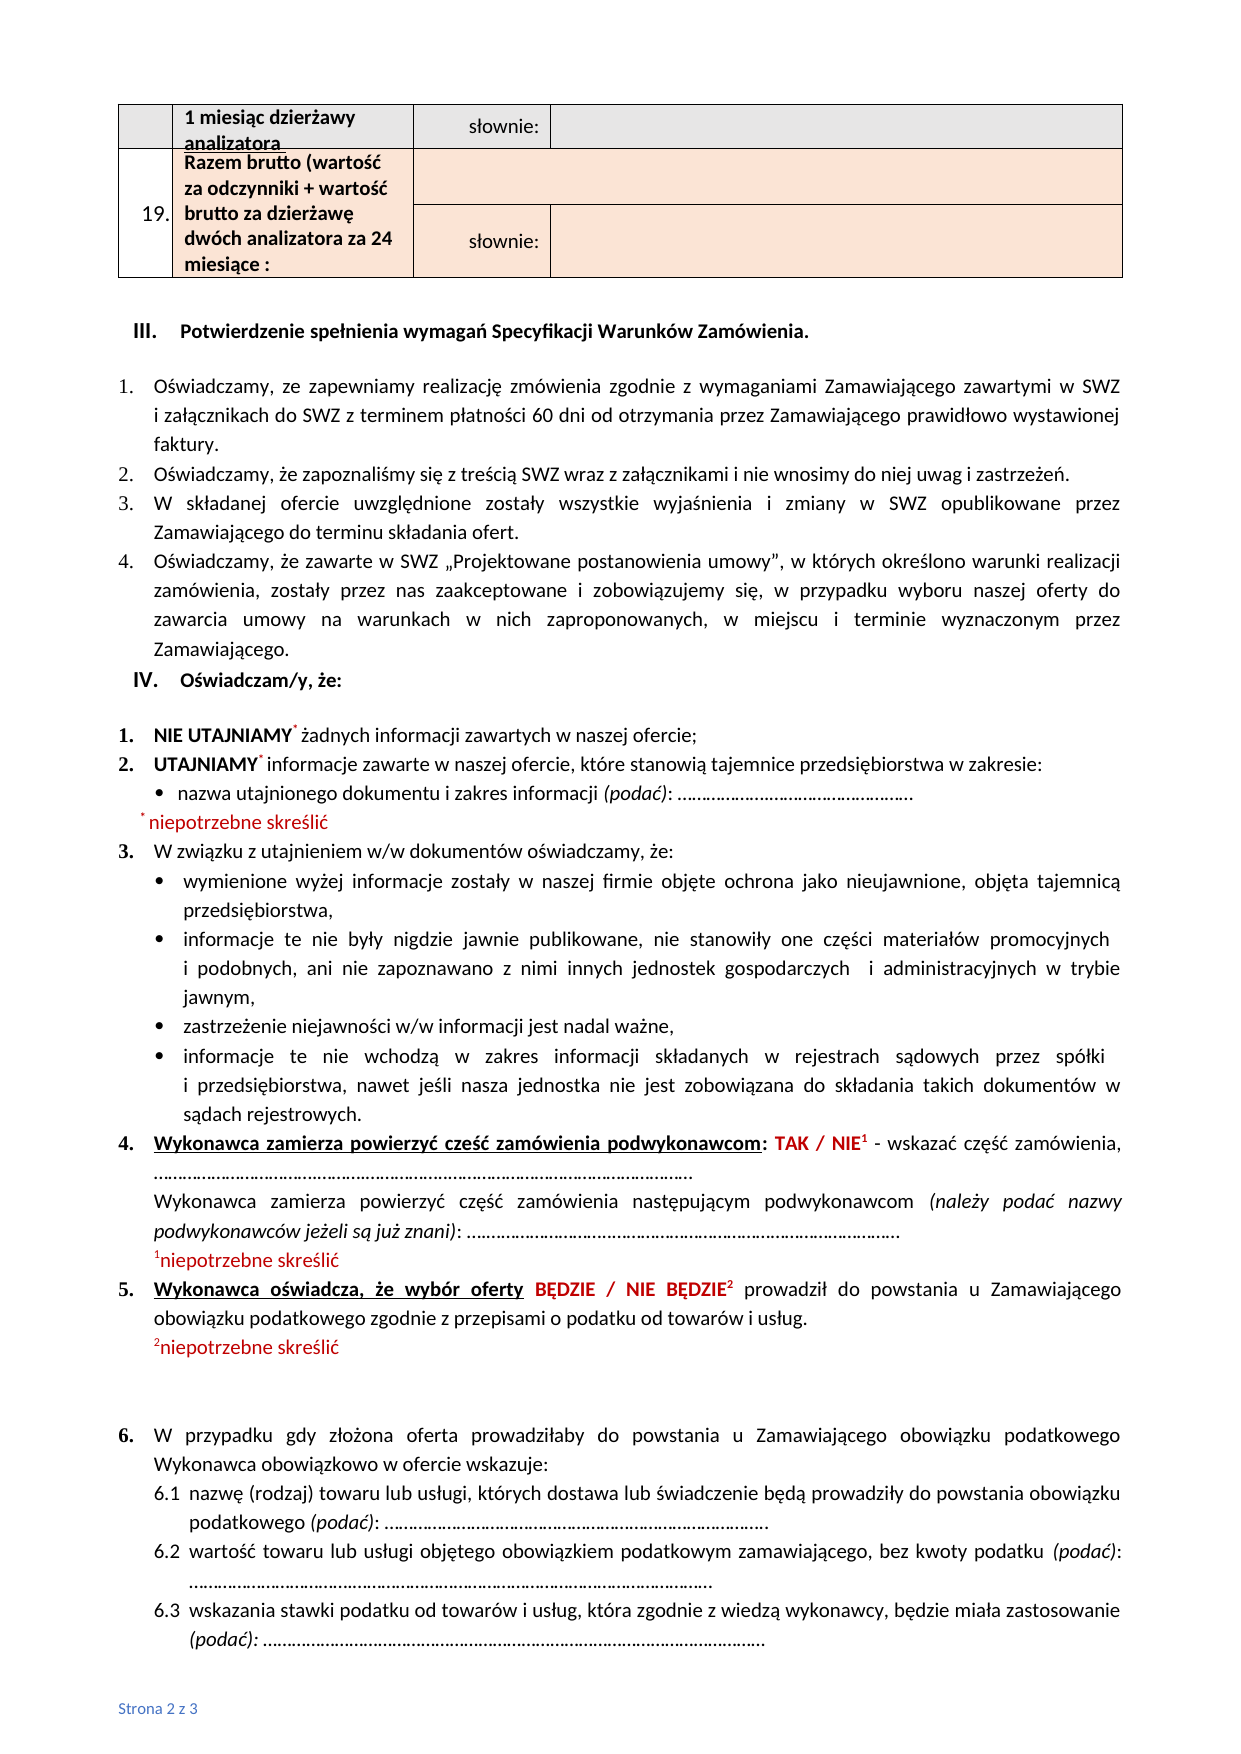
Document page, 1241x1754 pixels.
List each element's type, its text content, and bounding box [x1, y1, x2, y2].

list Wykonawca zamierza powierzyć cześć zamówienia podwykonawcom: TAK / NIE1 - wskazać część zamówienia,…………………………….……….……………..…………………………………………… Wykonawca zamierza powierzyć część zamówienia następującym podwykonawcom (należy podać nazwy podwykonawców jeżeli są już znani): ….……………………..…………………………………………………… [118, 1130, 1122, 1243]
list Oświadczamy, ze zapewniamy realizację zmówienia zgodnie z wymaganiami Zamawiającego zawartymi w SWZ i załącznikach do SWZ z terminem płatności 60 dni od otrzymania przez Zamawiającego prawidłowo wystawionej faktury. [118, 373, 1122, 457]
list NIE UTAJNIAMY* żadnych informacji zawartych w naszej ofercie; [118, 722, 1122, 747]
table_cell [551, 105, 1122, 148]
table_cell [119, 105, 172, 148]
list 1niepotrzebne skreślić [153, 1247, 1122, 1272]
text * niepotrzebne skreślić [118, 809, 1122, 835]
list nazwę (rodzaj) towaru lub usługi, których dostawa lub świadczenie będą prowadziły do powstania obowiązku podatkowego (podać): …………………………………………………………………….. [153, 1480, 1122, 1535]
list W składanej ofercie uwzględnione zostały wszystkie wyjaśnienia i zmiany w SWZ opublikowane przez Zamawiającego do terminu składania ofert. [118, 490, 1122, 544]
list Oświadczam/y, że: [133, 665, 1122, 693]
table_cell [414, 149, 1122, 204]
list informacje te nie wchodzą w zakres informacji składanych w rejestrach sądowych przez spółki i przedsiębiorstwa, nawet jeśli nasza jednostka nie jest zobowiązana do składania takich dokumentów w sądach rejestrowych. [156, 1043, 1122, 1127]
list wymienione wyżej informacje zostały w naszej firmie objęte ochrona jako nieujawnione, objęta tajemnicą przedsiębiorstwa, [156, 868, 1122, 922]
table_cell słownie: [414, 205, 550, 277]
list zastrzeżenie niejawności w/w informacji jest nadal ważne, [156, 1014, 1122, 1039]
table_cell słownie: [414, 105, 550, 148]
table_cell [551, 205, 1122, 277]
list UTAJNIAMY* informacje zawarte w naszej ofercie, które stanowią tajemnice przedsiębiorstwa w zakresie: [118, 751, 1122, 777]
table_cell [173, 105, 413, 148]
list informacje te nie były nigdzie jawnie publikowane, nie stanowiły one części materiałów promocyjnych i podobnych, ani nie zapoznawano z nimi innych jednostek gospodarczych i administracyjnych w trybie jawnym, [156, 926, 1122, 1010]
list Potwierdzenie spełnienia wymagań Specyfikacji Warunków Zamówienia. [133, 316, 1122, 344]
list 2niepotrzebne skreślić [153, 1334, 1122, 1360]
table_cell [119, 149, 172, 277]
list Wykonawca oświadcza, że wybór oferty BĘDZIE / NIE BĘDZIE2 prowadził do powstania u Zamawiającego obowiązku podatkowego zgodnie z przepisami o podatku od towarów i usług. [118, 1276, 1122, 1331]
list Oświadczamy, że zawarte w SWZ „Projektowane postanowienia umowy”, w których określono warunki realizacji zamówienia, zostały przez nas zaakceptowane i zobowiązujemy się, w przypadku wyboru naszej oferty do zawarcia umowy na warunkach w nich zaproponowanych, w miejscu i terminie wyznaczonym przez Zamawiającego. [118, 548, 1122, 661]
list W związku z utajnieniem w/w dokumentów oświadczamy, że: [118, 839, 1122, 864]
list W przypadku gdy złożona oferta prowadziłaby do powstania u Zamawiającego obowiązku podatkowego Wykonawca obowiązkowo w ofercie wskazuje: [118, 1422, 1122, 1477]
list Oświadczamy, że zapoznaliśmy się z treścią SWZ wraz z załącznikami i nie wnosimy do niej uwag i zastrzeżeń. [118, 461, 1122, 486]
list nazwa utajnionego dokumentu i zakres informacji (podać): ……………….………………………… [156, 780, 1122, 806]
list wartość towaru lub usługi objętego obowiązkiem podatkowym zamawiającego, bez kwoty podatku (podać): …………………………….………………………………………………………………… [153, 1539, 1122, 1593]
list wskazania stawki podatku od towarów i usług, która zgodnie z wiedzą wykonawcy, będzie miała zastosowanie (podać): …………………………………………………………………………………………… [153, 1597, 1122, 1652]
table_cell Razem brutto (wartość za odczynniki + wartość brutto za dzierżawę dwóch analizatora za 24 miesiące : [173, 149, 413, 277]
